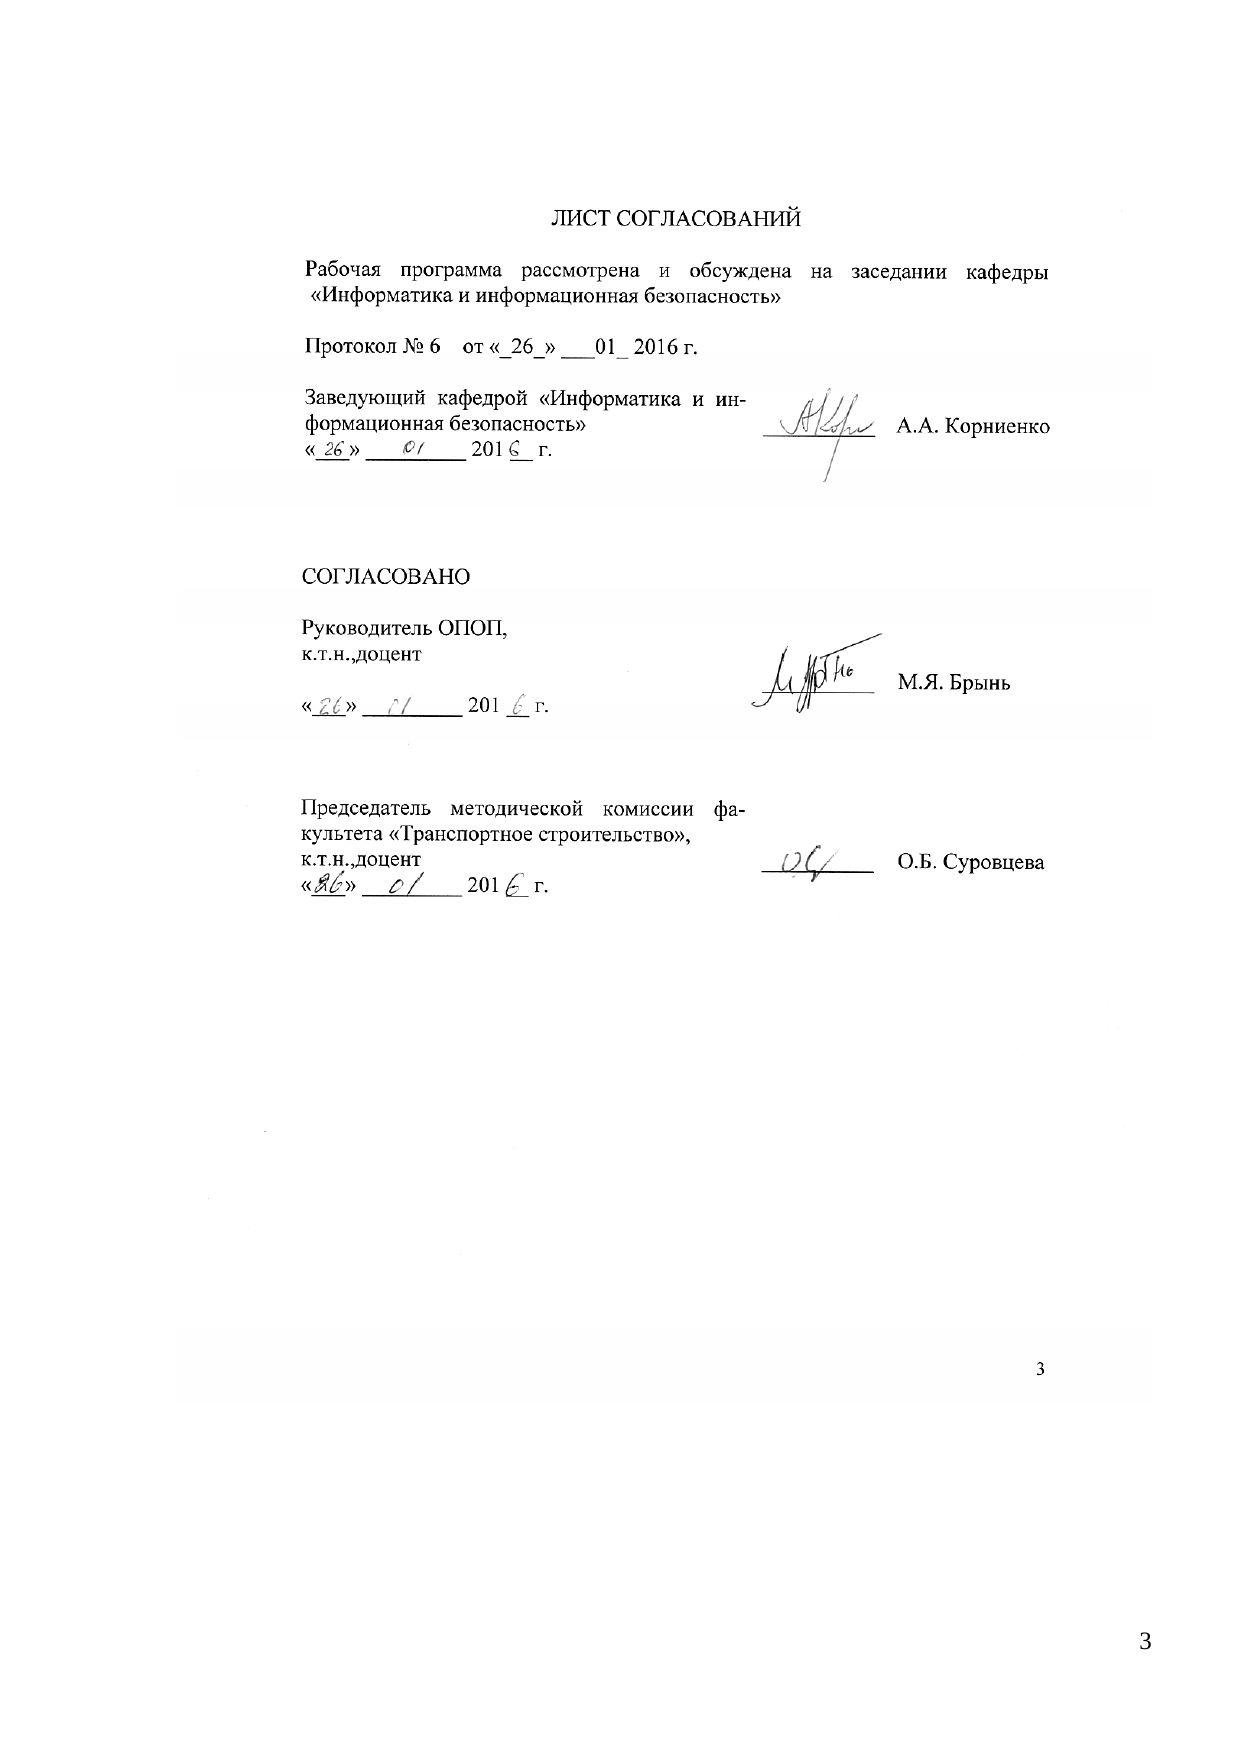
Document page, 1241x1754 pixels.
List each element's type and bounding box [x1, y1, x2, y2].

picture [177, 118, 1152, 1458]
